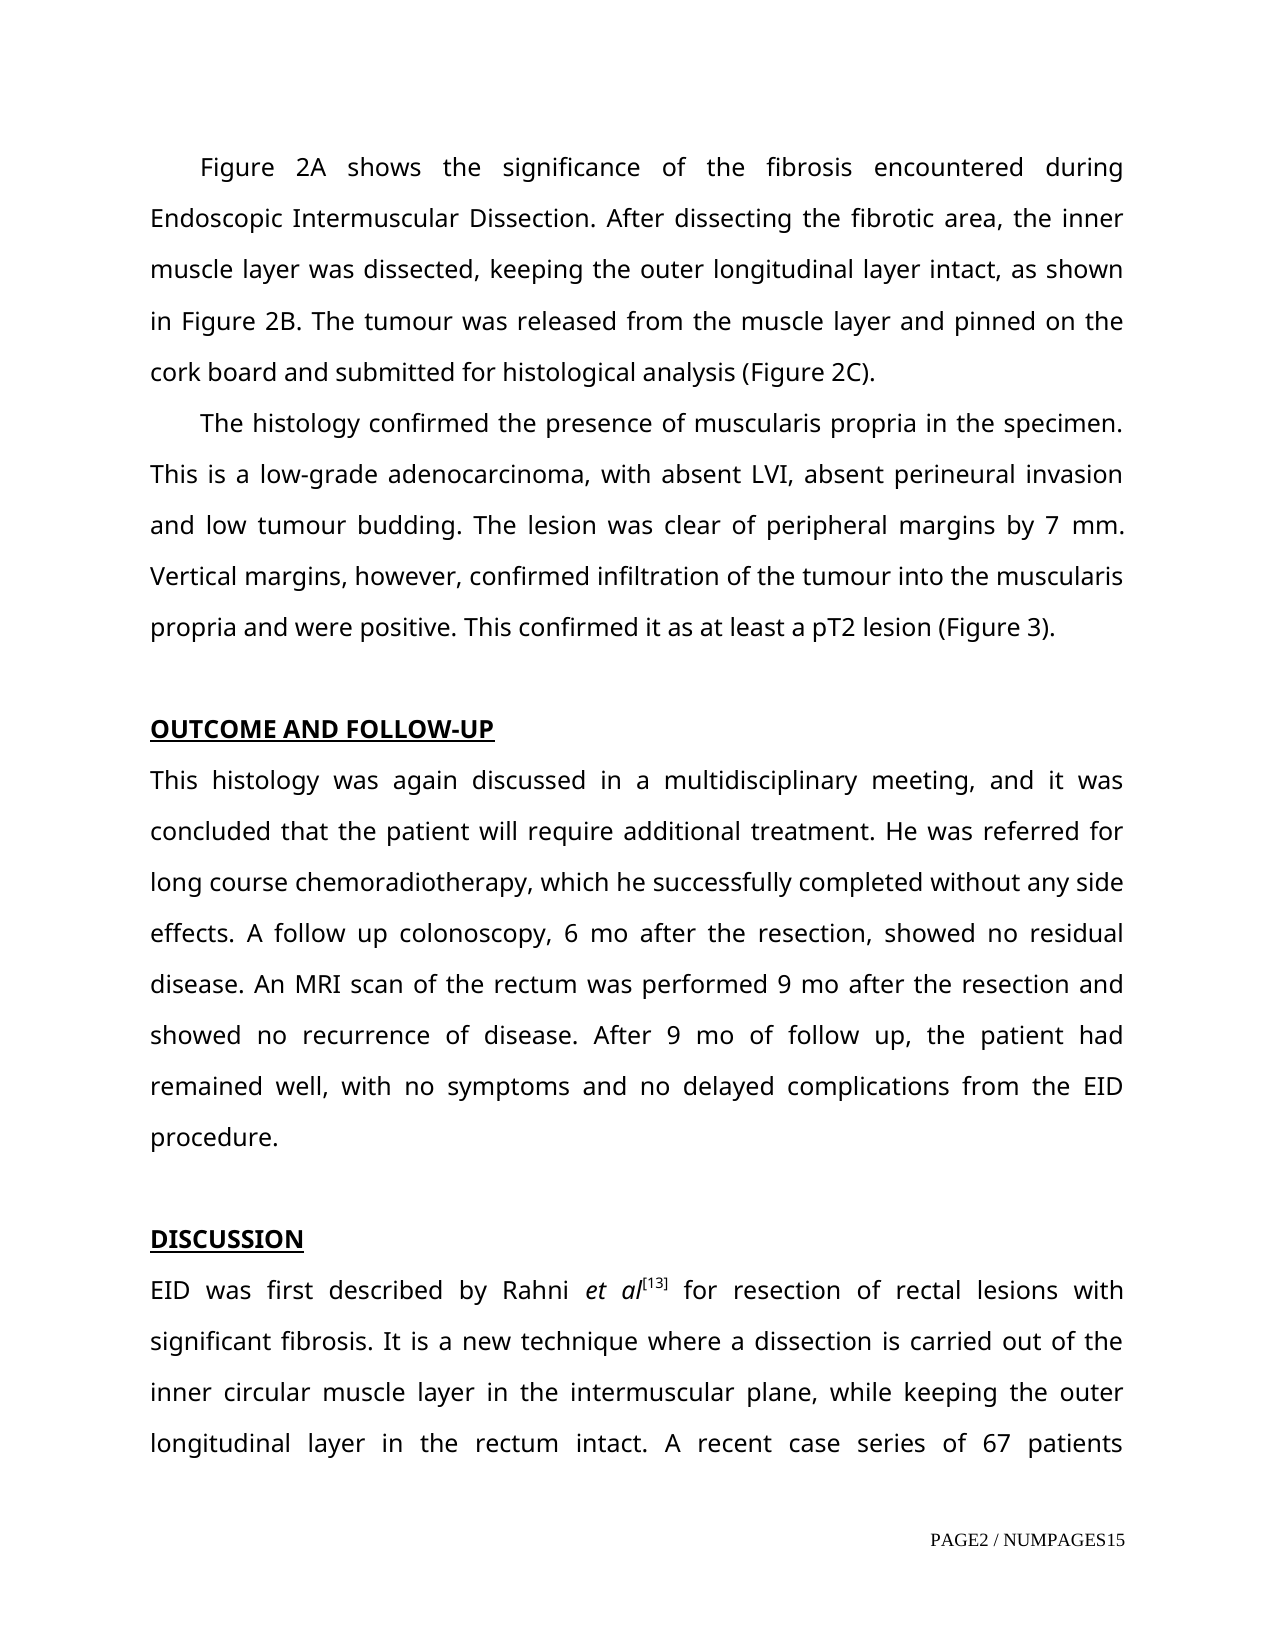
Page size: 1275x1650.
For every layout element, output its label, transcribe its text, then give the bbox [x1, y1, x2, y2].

text Figure 2A shows the significance of the fibrosis encountered during Endoscopic Intermuscular Dissection. After dissecting the fibrotic area, the inner muscle layer was dissected, keeping the outer longitudinal layer intact, as shown in Figure 2B. The tumour was released from the muscle layer and pinned on the cork board and submitted for histological analysis (Figure 2C). [150, 150, 1125, 388]
text DISCUSSION [150, 1222, 1125, 1256]
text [150, 1273, 1125, 1460]
text This histology was again discussed in a multidisciplinary meeting, and it was concluded that the patient will require additional treatment. He was referred for long course chemoradiotherapy, which he successfully completed without any side effects. A follow up colonoscopy, 6 mo after the resection, showed no residual disease. An MRI scan of the rectum was performed 9 mo after the resection and showed no recurrence of disease. After 9 mo of follow up, the patient had remained well, with no symptoms and no delayed complications from the EID procedure. [150, 762, 1125, 1154]
text The histology confirmed the presence of muscularis propria in the specimen. This is a low-grade adenocarcinoma, with absent LVI, absent perineural invasion and low tumour budding. The lesion was clear of peripheral margins by 7 mm. Vertical margins, however, confirmed infiltration of the tumour into the muscularis propria and were positive. This confirmed it as at least a pT2 lesion (Figure 3). [150, 405, 1125, 643]
text OUTCOME AND FOLLOW-UP [150, 711, 1125, 746]
